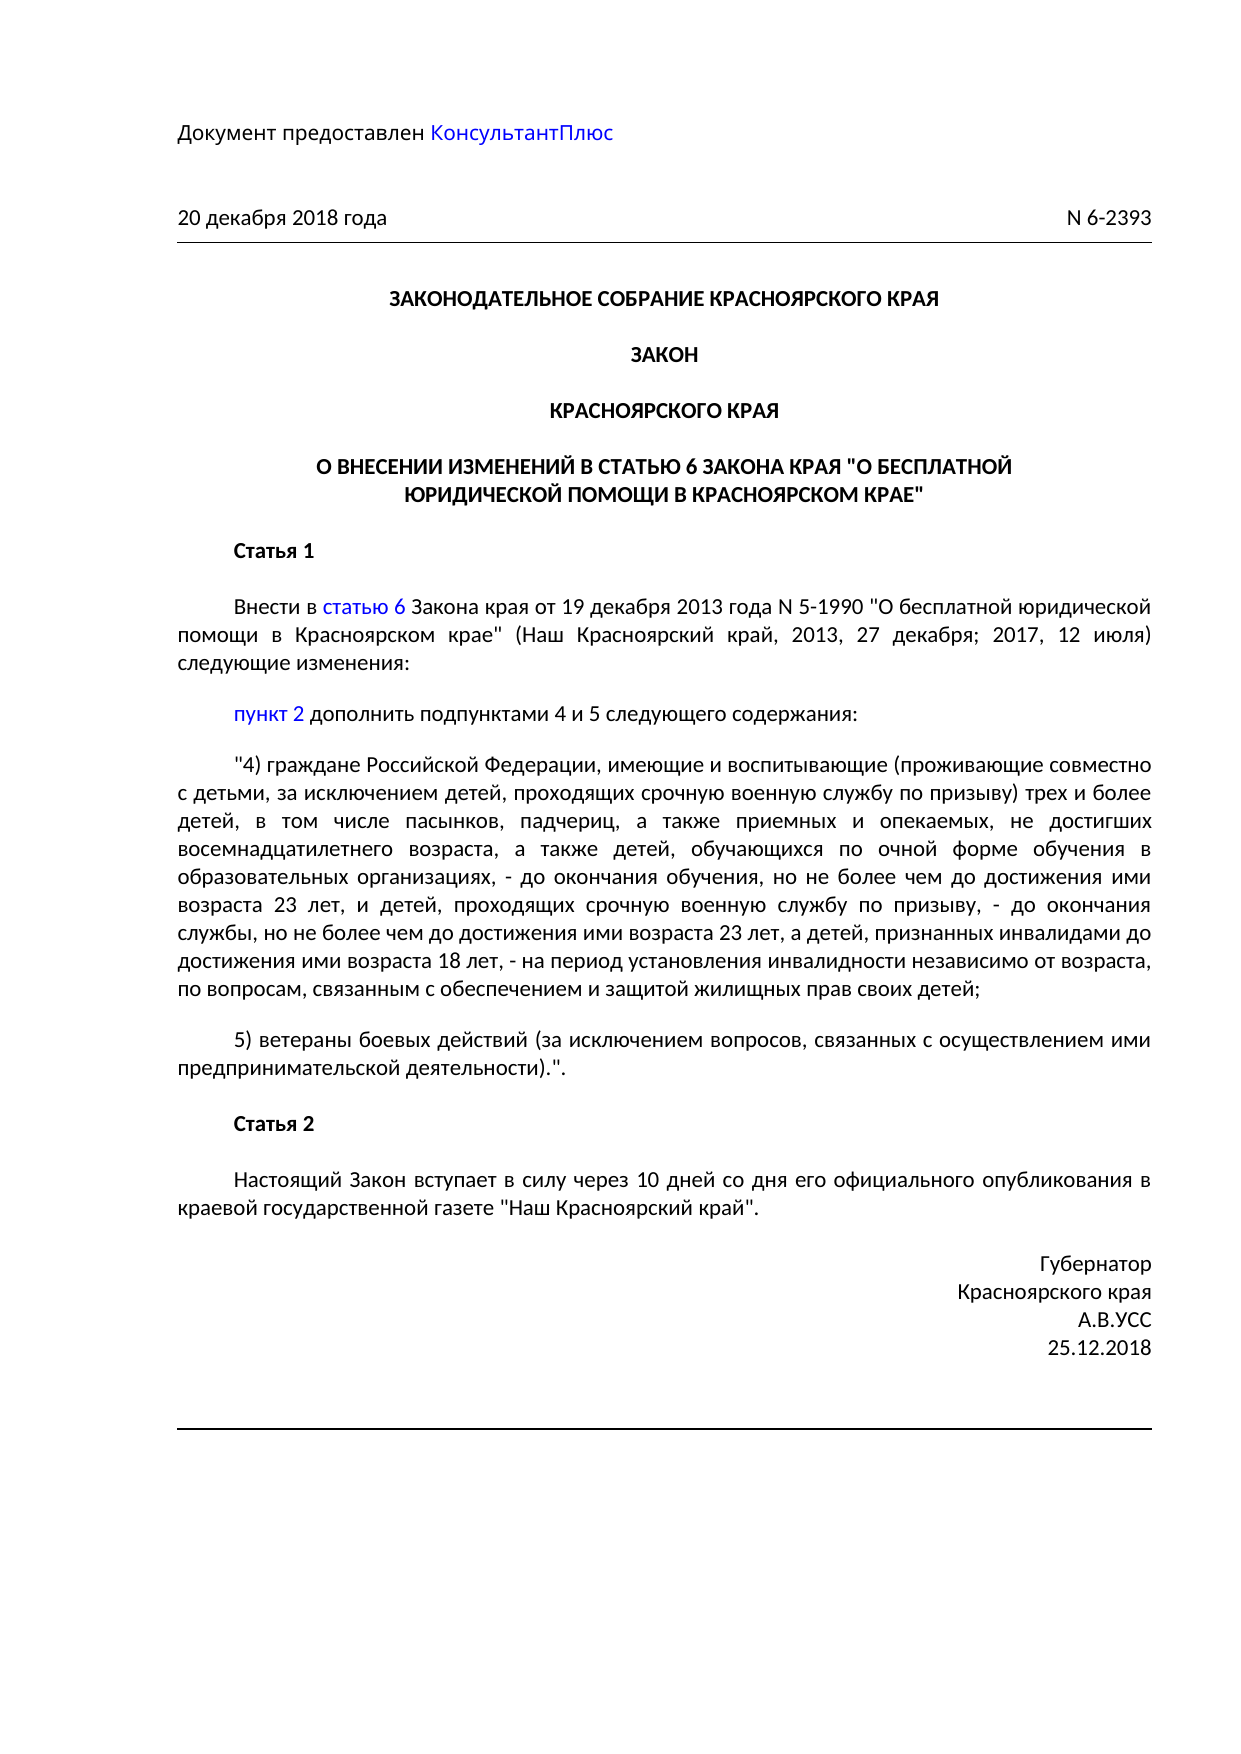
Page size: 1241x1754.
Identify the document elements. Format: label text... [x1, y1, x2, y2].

title Документ предоставлен КонсультантПлюс [177, 118, 1152, 175]
table_header 20 декабря 2018 года [177, 203, 664, 231]
table_header N 6-2393 [664, 203, 1152, 231]
text Настоящий Закон вступает в силу через 10 дней со дня его официального опубликования в краевой государственной газете "Наш Красноярский край". [177, 1165, 1152, 1221]
title Статья 1 [177, 536, 1152, 564]
title Статья 2 [177, 1109, 1152, 1137]
title ЗАКОН [177, 340, 1152, 368]
text "4) граждане Российской Федерации, имеющие и воспитывающие (проживающие совместно с детьми, за исключением детей, проходящих срочную военную службу по призыву) трех и более детей, в том числе пасынков, падчериц, а также приемных и опекаемых, не достигших восемнадцатилетнего возраста, а также детей, обучающихся по очной форме обучения в образовательных организациях, - до окончания обучения, но не более чем до достижения ими возраста 23 лет, и детей, проходящих срочную военную службу по призыву, - до окончания службы, но не более чем до достижения ими возраста 23 лет, а детей, признанных инвалидами до достижения ими возраста 18 лет, - на период установления инвалидности независимо от возраста, по вопросам, связанным с обеспечением и защитой жилищных прав своих детей; [177, 750, 1152, 1002]
text 5) ветераны боевых действий (за исключением вопросов, связанных с осуществлением ими предпринимательской деятельности).". [177, 1025, 1152, 1081]
text Красноярского края [177, 1277, 1152, 1305]
title КРАСНОЯРСКОГО КРАЯ [177, 396, 1152, 424]
title О ВНЕСЕНИИ ИЗМЕНЕНИЙ В СТАТЬЮ 6 ЗАКОНА КРАЯ "О БЕСПЛАТНОЙ [177, 452, 1152, 480]
title ЮРИДИЧЕСКОЙ ПОМОЩИ В КРАСНОЯРСКОМ КРАЕ" [177, 480, 1152, 508]
text пункт 2 дополнить подпунктами 4 и 5 следующего содержания: [177, 699, 1152, 727]
text 25.12.2018 [177, 1333, 1152, 1361]
title ЗАКОНОДАТЕЛЬНОЕ СОБРАНИЕ КРАСНОЯРСКОГО КРАЯ [177, 284, 1152, 312]
text Внести в статью 6 Закона края от 19 декабря 2013 года N 5-1990 "О бесплатной юридической помощи в Красноярском крае" (Наш Красноярский край, 2013, 27 декабря; 2017, 12 июля) следующие изменения: [177, 592, 1152, 676]
text А.В.УСС [177, 1305, 1152, 1333]
text Губернатор [177, 1249, 1152, 1277]
